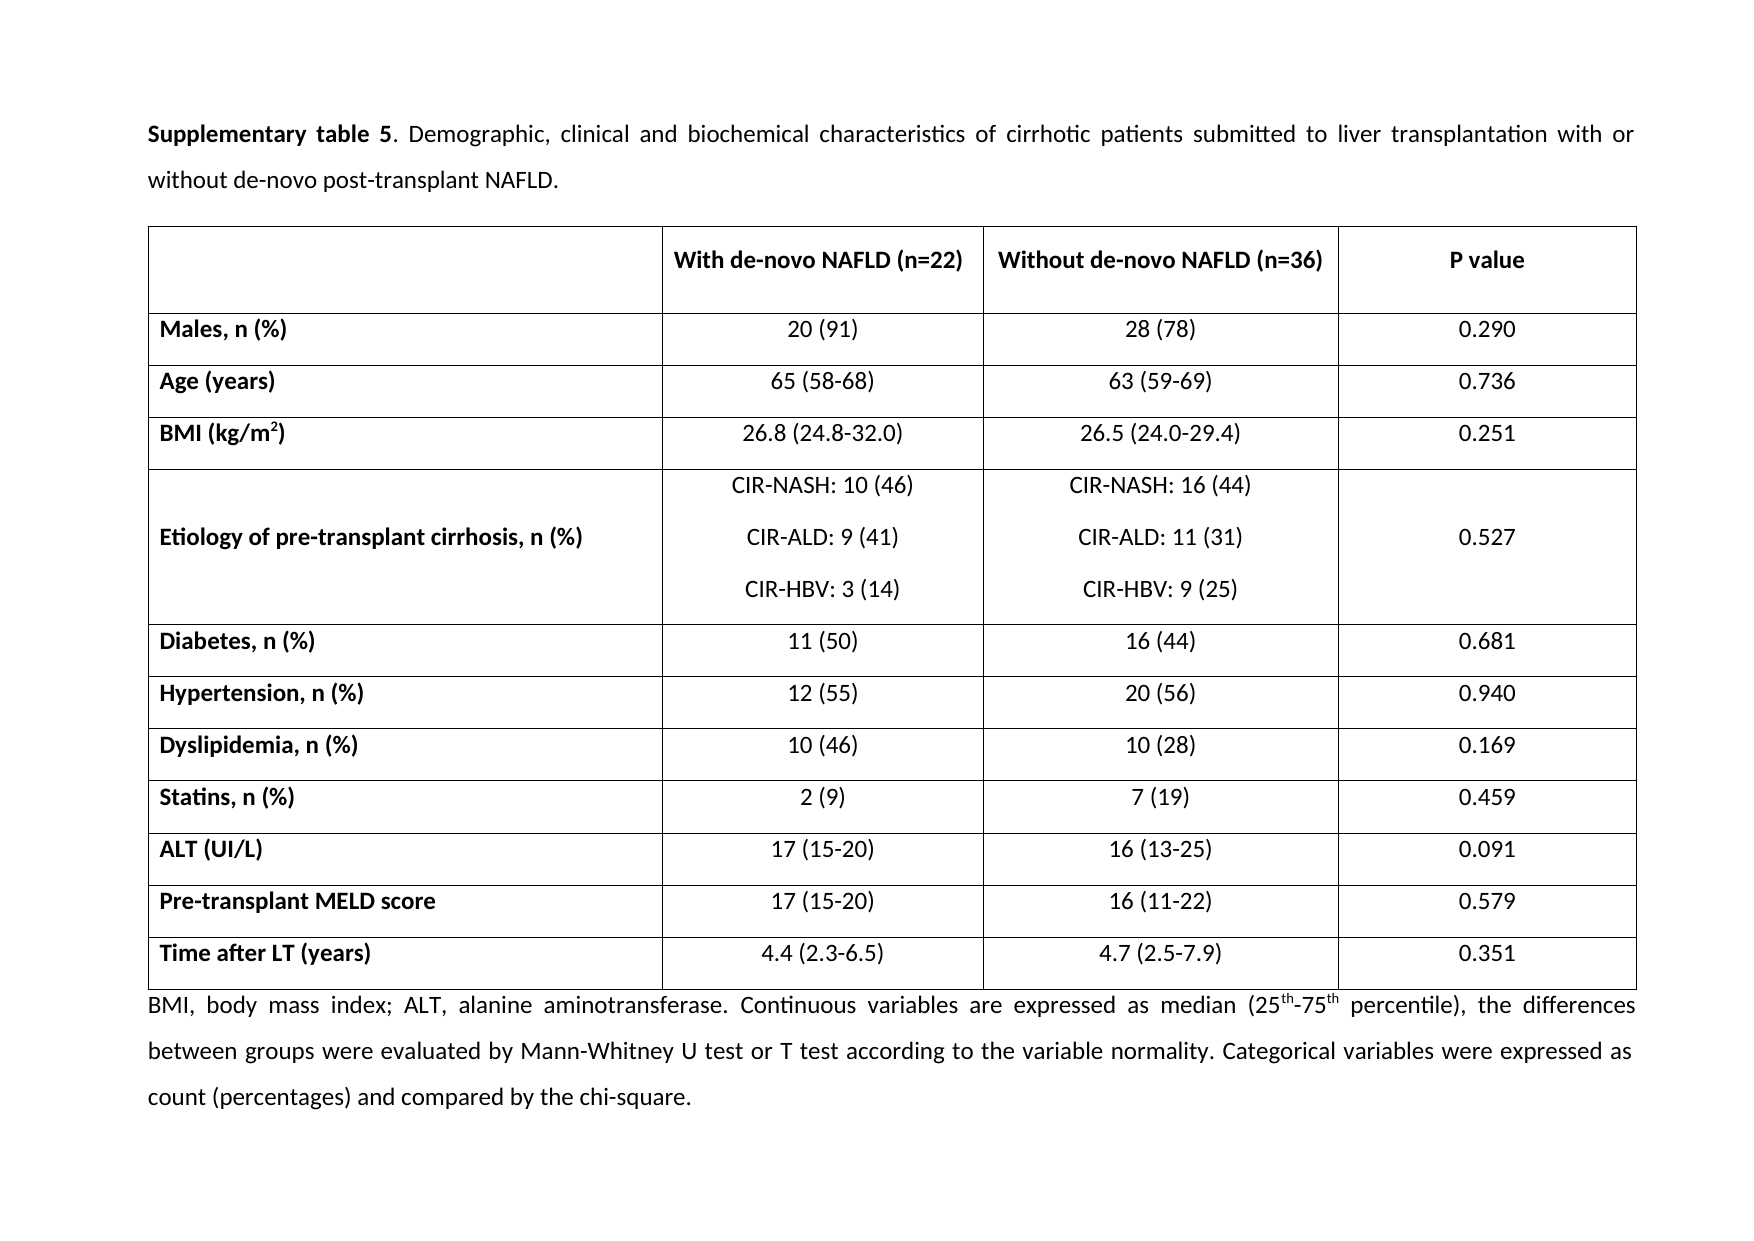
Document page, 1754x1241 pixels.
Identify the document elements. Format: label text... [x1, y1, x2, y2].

table_cell 12 (55) [663, 677, 983, 728]
table_cell 0.736 [1339, 366, 1636, 417]
table_cell 20 (91) [663, 314, 983, 364]
table_cell Diabetes, n (%) [149, 625, 662, 676]
table_cell 2 (9) [663, 781, 983, 832]
table_cell 11 (50) [663, 625, 983, 676]
table_cell 26.5 (24.0-29.4) [984, 418, 1338, 469]
table_cell 0.091 [1339, 834, 1636, 884]
table_cell CIR-NASH: 16 (44) CIR-ALD: 11 (31) CIR-HBV: 9 (25) [984, 470, 1338, 624]
table_cell Etiology of pre-transplant cirrhosis, n (%) [149, 470, 662, 624]
table_cell Dyslipidemia, n (%) [149, 729, 662, 780]
table_cell Males, n (%) [149, 314, 662, 364]
table_cell 0.251 [1339, 418, 1636, 469]
table_cell 10 (46) [663, 729, 983, 780]
table_cell Hypertension, n (%) [149, 677, 662, 728]
table_cell CIR-NASH: 10 (46) CIR-ALD: 9 (41) CIR-HBV: 3 (14) [663, 470, 983, 624]
table_cell 0.527 [1339, 470, 1636, 624]
table_cell 7 (19) [984, 781, 1338, 832]
table_cell ALT (UI/L) [149, 834, 662, 884]
table_cell BMI (kg/m2) [149, 418, 662, 469]
table_cell Time after LT (years) [149, 938, 662, 989]
table_cell Age (years) [149, 366, 662, 417]
table_cell 4.7 (2.5-7.9) [984, 938, 1338, 989]
table_cell 17 (15-20) [663, 834, 983, 884]
table_cell 28 (78) [984, 314, 1338, 364]
table_cell 20 (56) [984, 677, 1338, 728]
table_cell 16 (13-25) [984, 834, 1338, 884]
table_header With de-novo NAFLD (n=22) [663, 227, 983, 312]
table_cell Statins, n (%) [149, 781, 662, 832]
table_cell 16 (11-22) [984, 886, 1338, 937]
table_cell 4.4 (2.3-6.5) [663, 938, 983, 989]
table_header P value [1339, 227, 1636, 312]
table_cell 0.169 [1339, 729, 1636, 780]
table_cell 0.351 [1339, 938, 1636, 989]
table_cell 65 (58-68) [663, 366, 983, 417]
table_cell 0.459 [1339, 781, 1636, 832]
table_cell 63 (59-69) [984, 366, 1338, 417]
table_cell 0.290 [1339, 314, 1636, 364]
table_header Without de-novo NAFLD (n=36) [984, 227, 1338, 312]
table_header [149, 227, 662, 312]
table_cell 0.681 [1339, 625, 1636, 676]
table_cell 0.940 [1339, 677, 1636, 728]
table_cell 0.579 [1339, 886, 1636, 937]
table_cell 17 (15-20) [663, 886, 983, 937]
text BMI, body mass index; ALT, alanine aminotransferase. Continuous variables are expressed as median (25th-75th percentile), the differences between groups were evaluated by Mann-Whitney U test or T test according to the variable normality. Categorical variables were expressed as count (percentages) and compared by the chi-square. [148, 990, 1636, 1112]
text Supplementary table 5. Demographic, clinical and biochemical characteristics of cirrhotic patients submitted to liver transplantation with or without de-novo post-transplant NAFLD. [148, 118, 1636, 194]
table_cell Pre-transplant MELD score [149, 886, 662, 937]
table_cell 26.8 (24.8-32.0) [663, 418, 983, 469]
table_cell 16 (44) [984, 625, 1338, 676]
table_cell 10 (28) [984, 729, 1338, 780]
